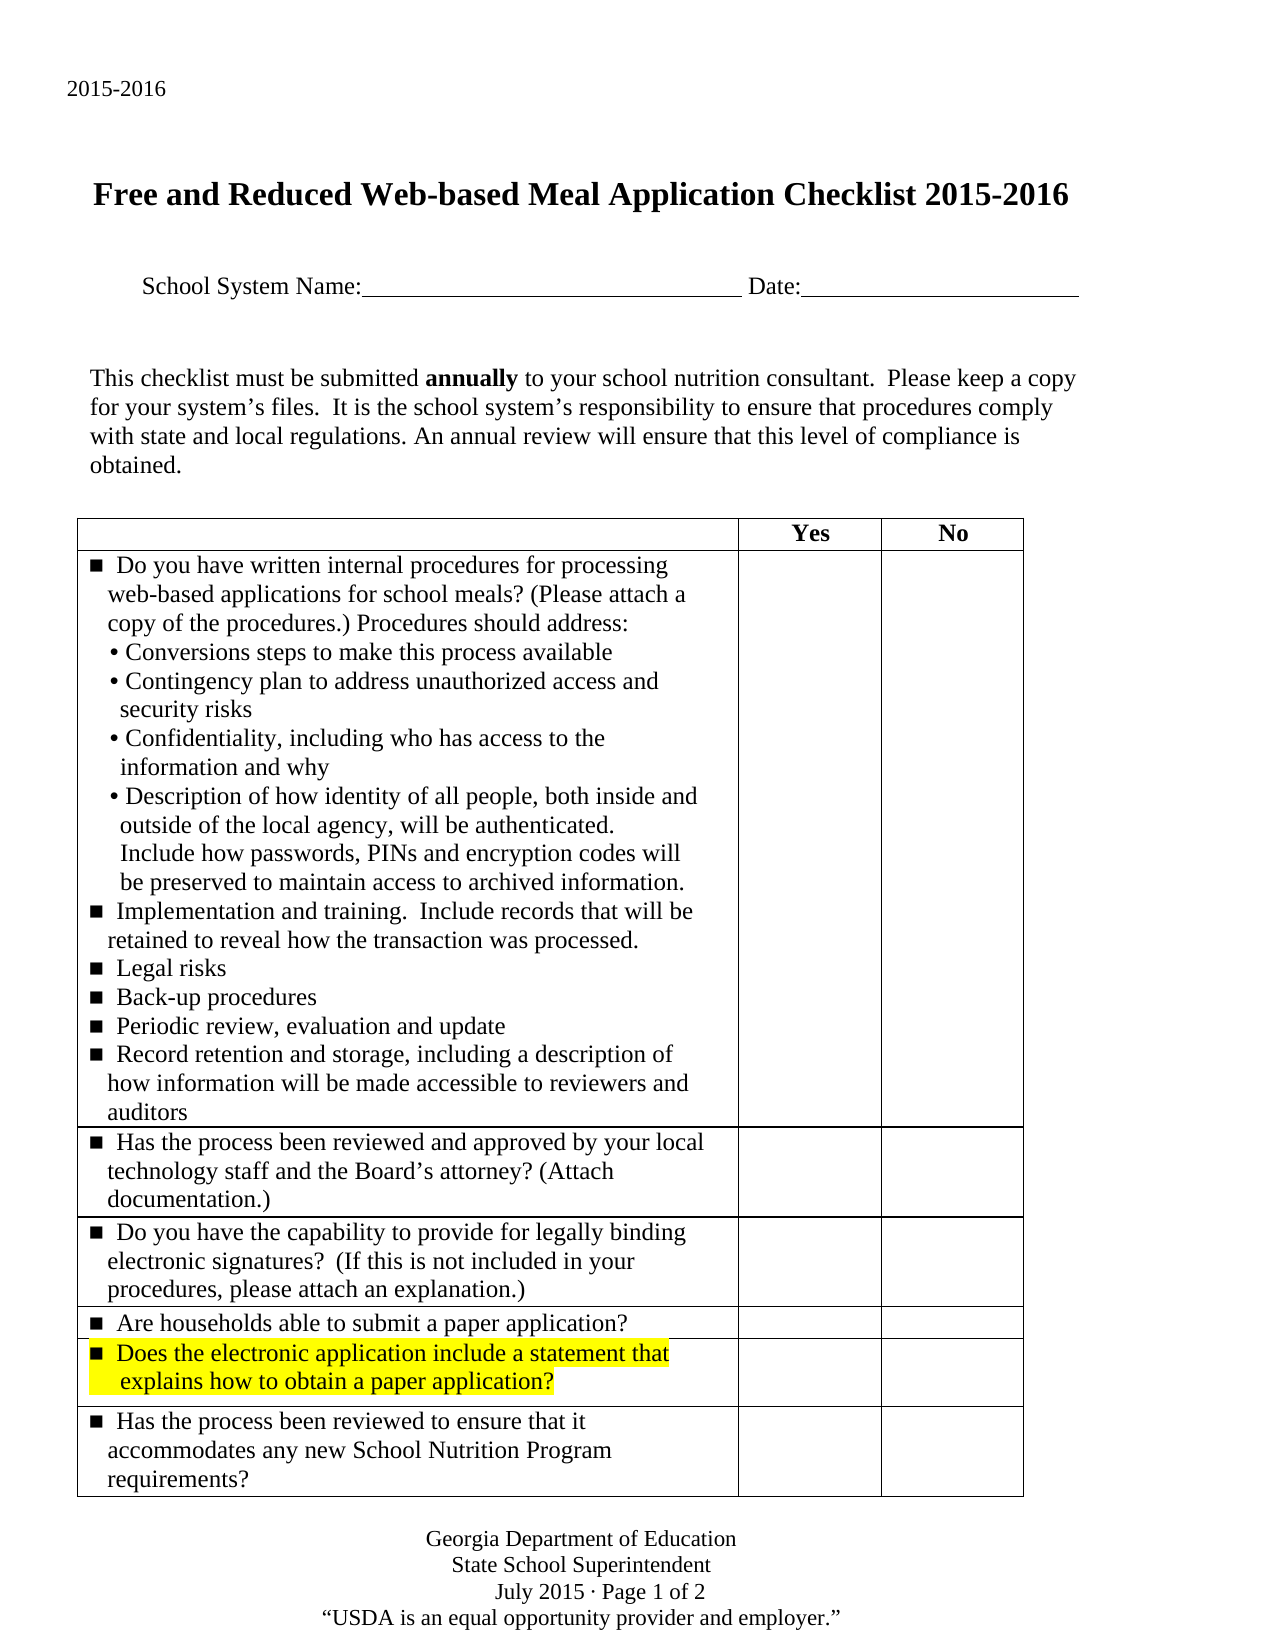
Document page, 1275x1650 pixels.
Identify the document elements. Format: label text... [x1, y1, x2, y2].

table_cell ■ Does the electronic application include a statement that explains how to obtain a paper application? [78, 1339, 738, 1406]
table_cell [882, 551, 1023, 1126]
text School System Name: Date: [142, 271, 1098, 299]
table_cell [882, 1218, 1023, 1306]
table_cell [882, 1128, 1023, 1216]
table_cell [739, 1218, 881, 1306]
table_cell ■ Has the process been reviewed to ensure that it accommodates any new School Nutrition Program requirements? [78, 1407, 738, 1496]
table_cell [739, 1307, 881, 1337]
table_cell [882, 1407, 1023, 1496]
table_cell ■ Do you have written internal procedures for processing web-based applications for school meals? (Please attach a copy of the procedures.) Procedures should address: • Conversions steps to make this process available • Contingency plan to address unauthorized access and security risks • Confidentiality, including who has access to the information and why • Description of how identity of all people, both inside and outside of the local agency, will be authenticated. Include how passwords, PINs and encryption codes will be preserved to maintain access to archived information. ■ Implementation and training. Include records that will be retained to reveal how the transaction was processed. ■ Legal risks ■ Back-up procedures ■ Periodic review, evaluation and update ■ Record retention and storage, including a description of how information will be made accessible to reviewers and auditors [78, 551, 738, 1126]
table_cell [739, 551, 881, 1126]
table_header Yes [739, 519, 881, 550]
text This checklist must be submitted annually to your school nutrition consultant. Please keep a copy for your system’s files. It is the school system’s responsibility to ensure that procedures comply with state and local regulations. An annual review will ensure that this level of compliance is obtained. [89, 363, 1091, 478]
table_cell [882, 1307, 1023, 1337]
table_cell ■ Do you have the capability to provide for legally binding electronic signatures? (If this is not included in your procedures, please attach an explanation.) [78, 1218, 738, 1306]
table_header No [882, 519, 1023, 550]
table_header [78, 519, 738, 550]
table_cell ■ Are households able to submit a paper application? [78, 1307, 738, 1337]
table_cell [739, 1339, 881, 1406]
table_cell [739, 1407, 881, 1496]
text Free and Reduced Web-based Meal Application Checklist 2015-2016 [67, 174, 1096, 212]
table_cell [739, 1128, 881, 1216]
table_cell [882, 1339, 1023, 1406]
table_cell ■ Has the process been reviewed and approved by your local technology staff and the Board’s attorney? (Attach documentation.) [78, 1128, 738, 1216]
